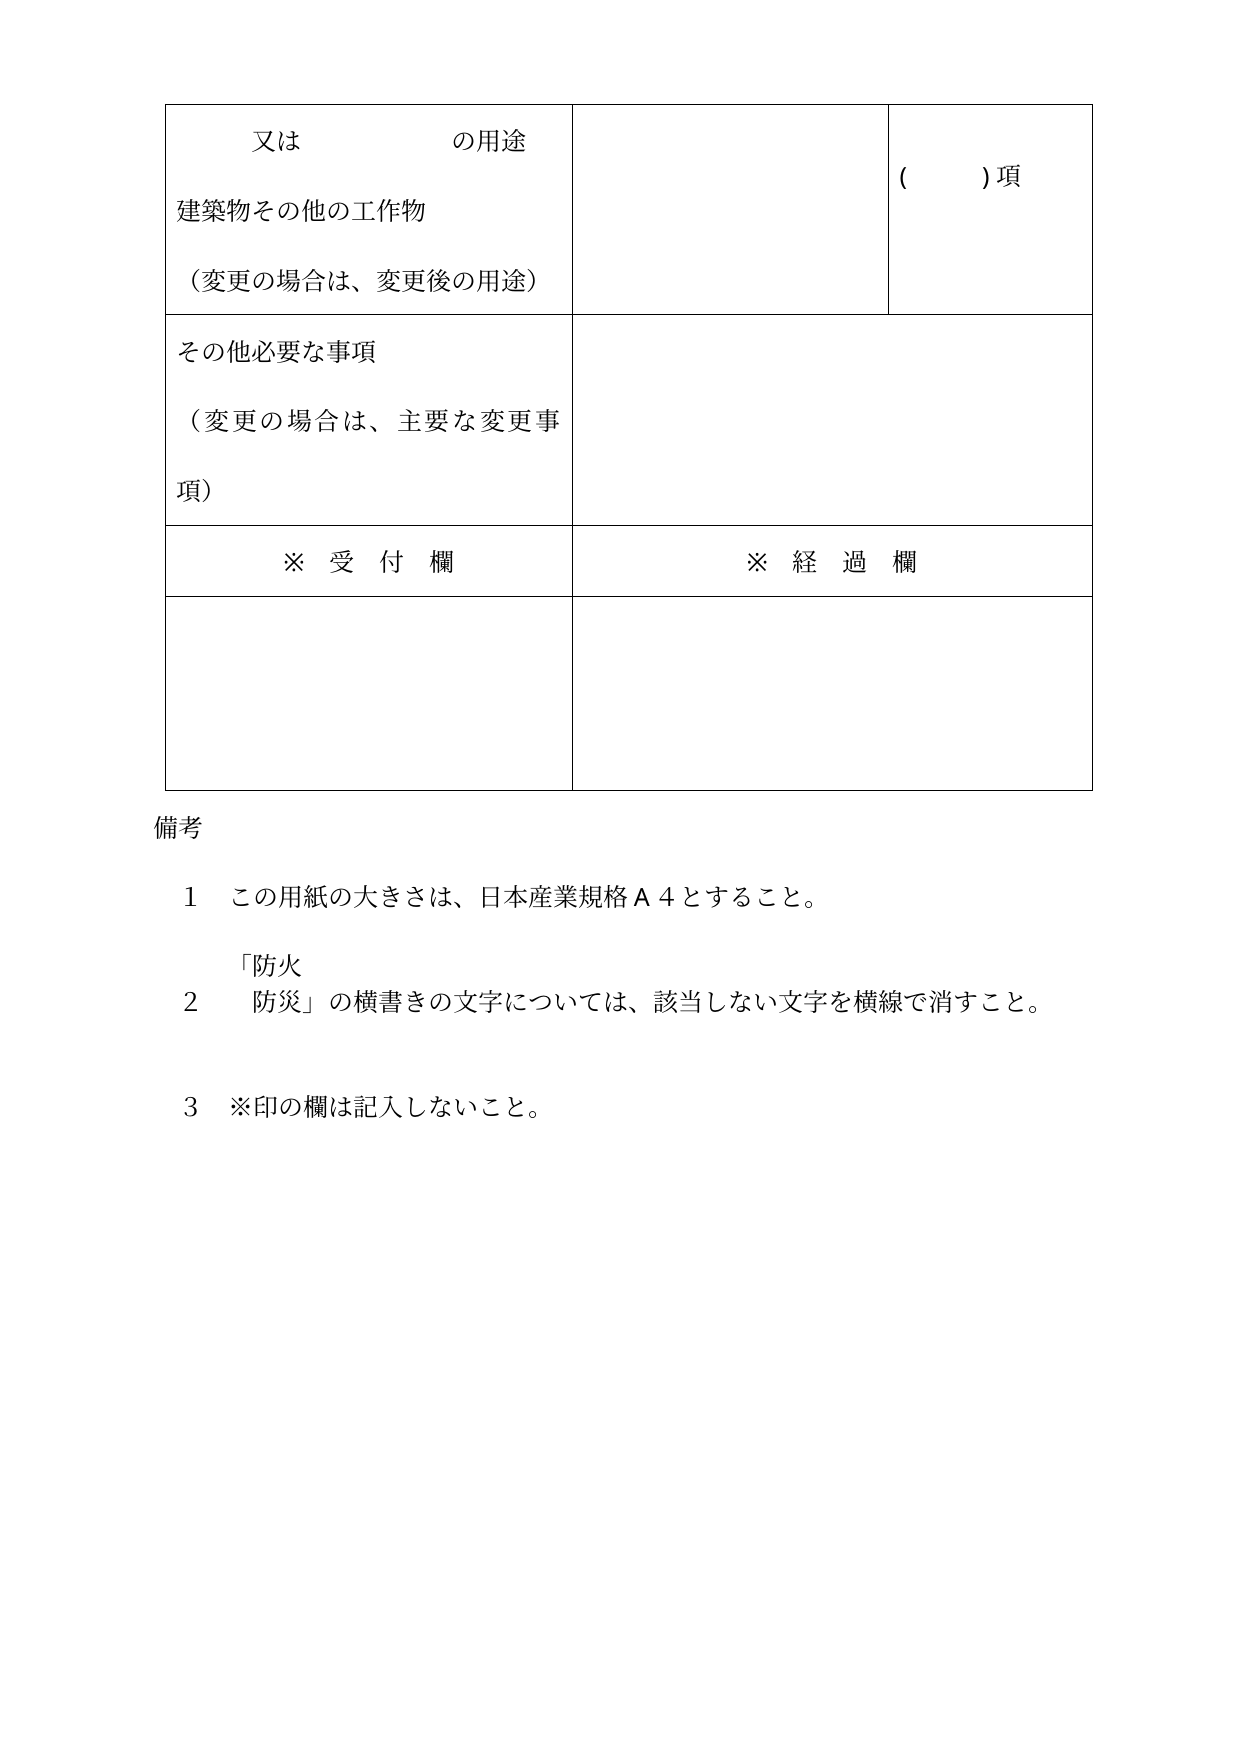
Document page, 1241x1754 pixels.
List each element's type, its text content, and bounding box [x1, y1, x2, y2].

text ２ の横書きの文字については、該当しない文字を横線で消すこと。 [153, 966, 1092, 1036]
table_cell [166, 105, 572, 314]
table_cell ※ 受 付 欄 [166, 526, 572, 596]
table_cell [573, 315, 1092, 525]
table_cell その他必要な事項 （変更の場合は、主要な変更事項） [166, 315, 572, 525]
text 備考 [153, 791, 1092, 861]
table_cell [573, 105, 888, 314]
table_cell [573, 597, 1092, 790]
table_cell 令別表第１ ( ) 項 [889, 105, 1092, 314]
table_cell [166, 597, 572, 790]
table_cell ※ 経 過 欄 [573, 526, 1092, 596]
text ３ ※印の欄は記入しないこと。 [153, 1071, 1092, 1140]
text １ この用紙の大きさは、日本産業規格A４とすること。 [153, 861, 1092, 931]
